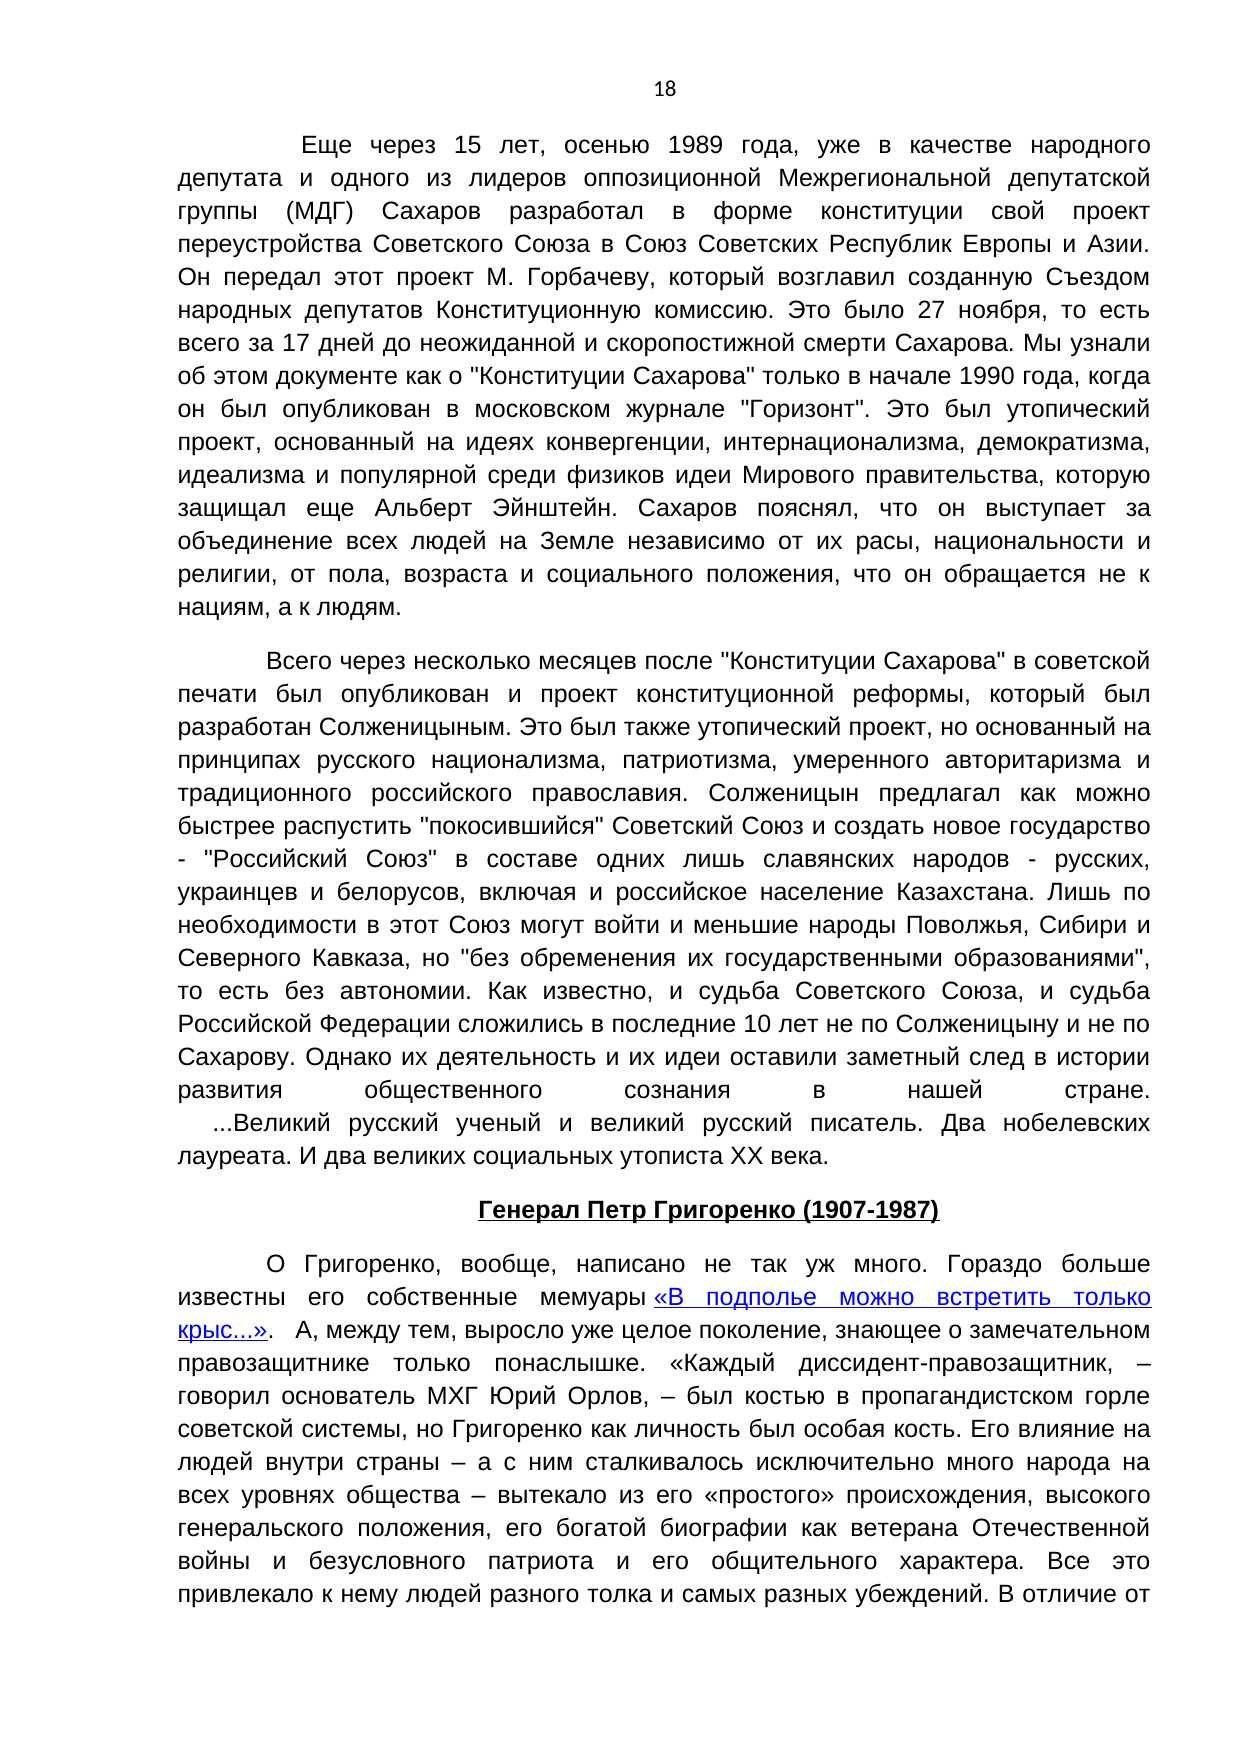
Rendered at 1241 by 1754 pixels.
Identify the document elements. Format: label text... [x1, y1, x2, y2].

text Генерал Петр Григоренко (1907-1987) [177, 1195, 1152, 1224]
text Еще через 15 лет, осенью 1989 года, уже в качестве народного депутата и одного из лидеров оппозиционной Межрегиональной депутатской группы (МДГ) Сахаров разработал в форме конституции свой проект переустройства Советского Союза в Союз Советских Республик Европы и Азии. Он передал этот проект М. Горбачеву, который возглавил созданную Съездом народных депутатов Конституционную комиссию. Это было 27 ноября, то есть всего за 17 дней до неожиданной и скоропостижной смерти Сахарова. Мы узнали об этом документе как о "Конституции Сахарова" только в начале 1990 года, когда он был опубликован в московском журнале "Горизонт". Это был утопический проект, основанный на идеях конвергенции, интернационализма, демократизма, идеализма и популярной среди физиков идеи Мирового правительства, которую защищал еще Альберт Эйнштейн. Сахаров пояснял, что он выступает за объединение всех людей на Земле независимо от их расы, национальности и религии, от пола, возраста и социального положения, что он обращается не к нациям, а к людям. [177, 130, 1152, 621]
text Всего через несколько месяцев после "Конституции Сахарова" в советской печати был опубликован и проект конституционной реформы, который был разработан Солженицыным. Это был также утопический проект, но основанный на принципах русского национализма, патриотизма, умеренного авторитаризма и традиционного российского православия. Солженицын предлагал как можно быстрее распустить "покосившийся" Советский Союз и создать новое государство - "Российский Союз" в составе одних лишь славянских народов - русских, украинцев и белорусов, включая и российское население Казахстана. Лишь по необходимости в этот Союз могут войти и меньшие народы Поволжья, Сибири и Северного Кавказа, но "без обременения их государственными образованиями", то есть без автономии. Как известно, и судьба Советского Союза, и судьба Российской Федерации сложились в последние 10 лет не по Солженицыну и не по Сахарову. Однако их деятельность и их идеи оставили заметный след в истории развития общественного сознания в нашей стране. ...Великий русский ученый и великий русский писатель. Два нобелевских лауреата. И два великих социальных утописта ХХ века. [177, 646, 1152, 1170]
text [177, 1249, 1152, 1608]
